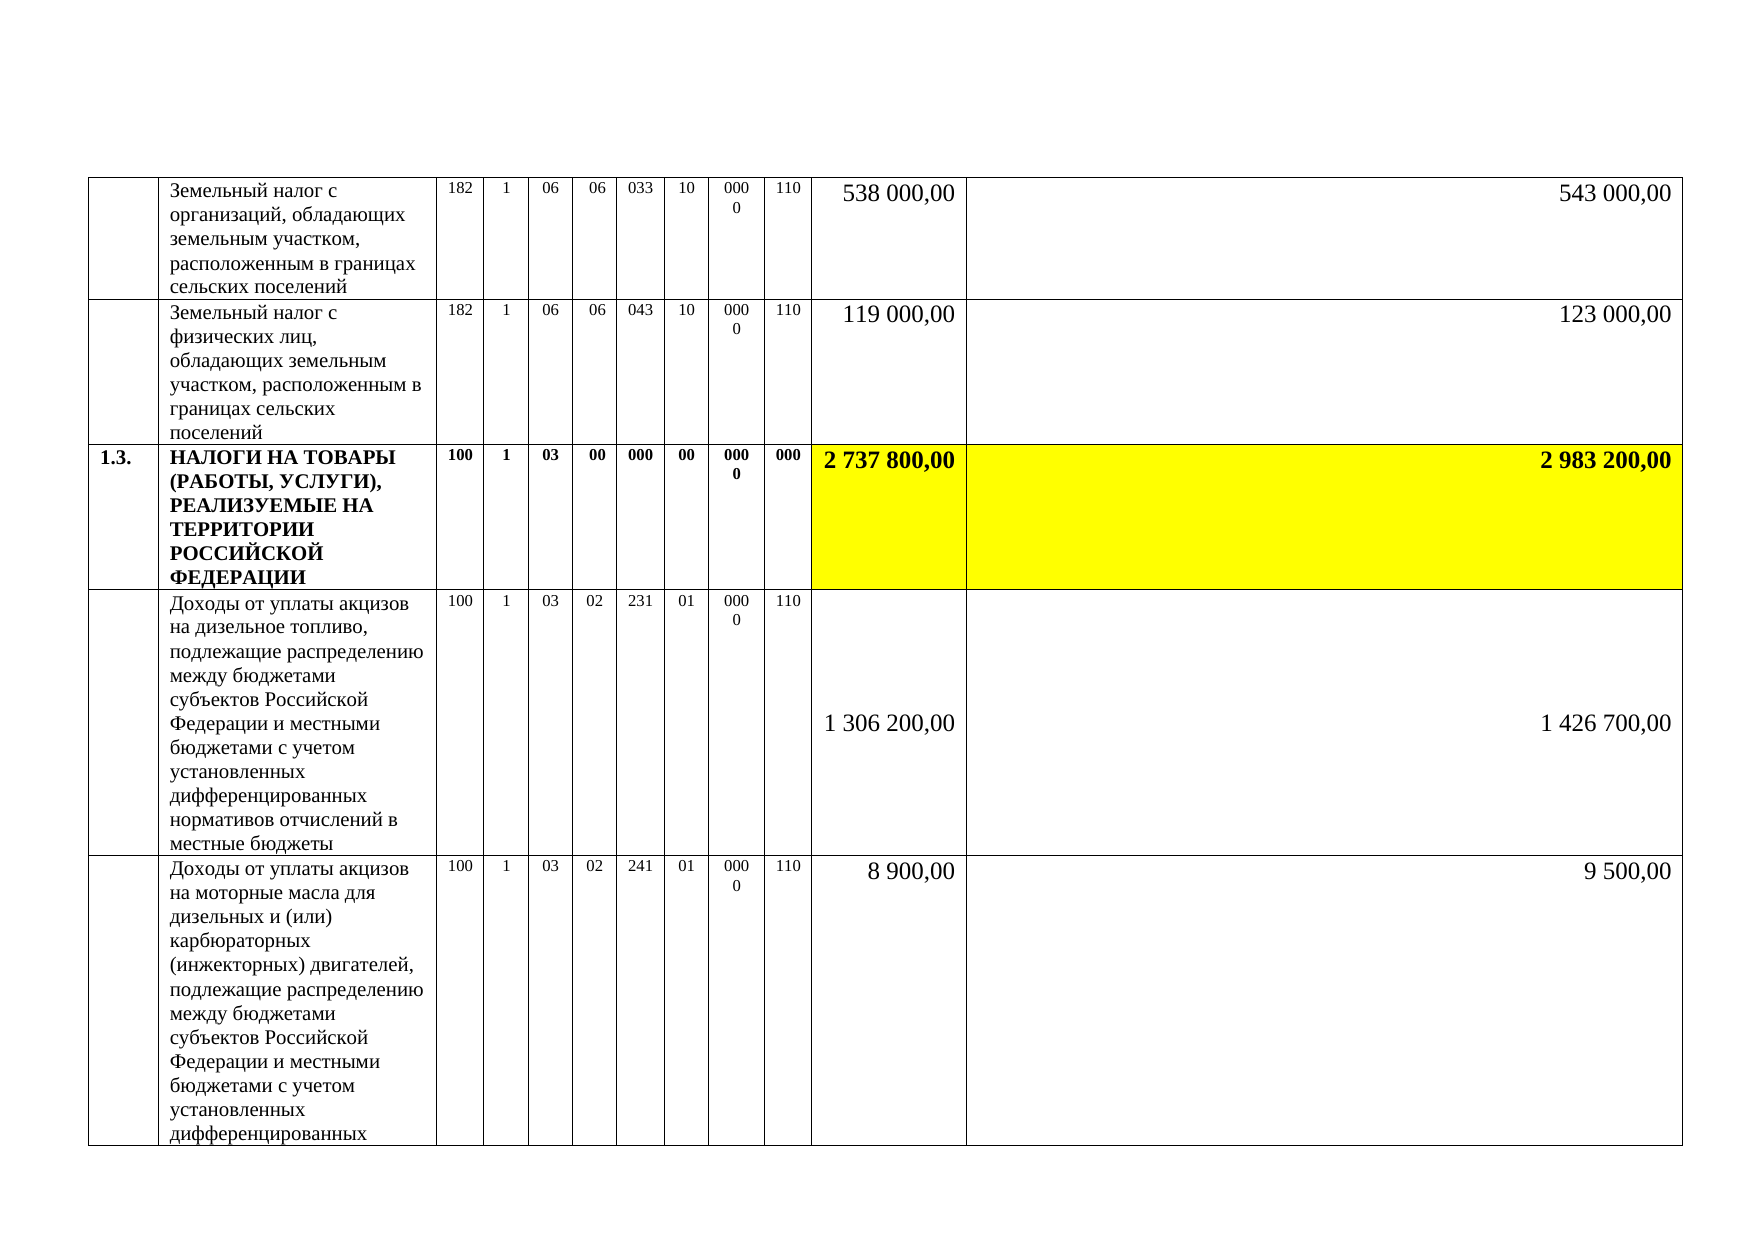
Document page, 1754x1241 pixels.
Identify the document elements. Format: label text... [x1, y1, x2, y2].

table_cell 03 [529, 856, 572, 1145]
table_cell 182 [437, 300, 483, 444]
table_cell 100 [437, 856, 483, 1145]
table_cell 9 500,00 [967, 856, 1682, 1145]
table_cell 1.3. [89, 445, 158, 589]
table_cell 100 [437, 445, 483, 589]
table_cell 06 [529, 178, 572, 298]
table_cell 02 [573, 590, 616, 855]
table_cell 00 [665, 445, 708, 589]
table_cell 543 000,00 [967, 178, 1682, 298]
table_cell [89, 590, 158, 855]
table_cell 119 000,00 [812, 300, 966, 444]
table_cell 1 [484, 445, 528, 589]
table_cell Доходы от уплаты акцизов на дизельное топливо, подлежащие распределению между бюджетами субъектов Российской Федерации и местными бюджетами с учетом установленных дифференцированных нормативов отчислений в местные бюджеты [159, 590, 436, 855]
table_cell 8 900,00 [812, 856, 966, 1145]
table_cell 2 983 200,00 [967, 445, 1682, 589]
table_cell 06 [529, 300, 572, 444]
table_cell 000 [765, 445, 811, 589]
table_cell [89, 300, 158, 444]
table_cell 100 [437, 590, 483, 855]
table_cell 10 [665, 300, 708, 444]
table_cell 0000 [709, 300, 764, 444]
table_cell 110 [765, 590, 811, 855]
table_cell 03 [529, 590, 572, 855]
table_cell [159, 856, 436, 1145]
table_cell 0000 [709, 178, 764, 298]
table_cell 123 000,00 [967, 300, 1682, 444]
table_cell 110 [765, 178, 811, 298]
table_cell 033 [617, 178, 664, 298]
table_cell 1 306 200,00 [812, 590, 966, 855]
table_cell 03 [529, 445, 572, 589]
table_cell 182 [437, 178, 483, 298]
table_cell 0000 [709, 856, 764, 1145]
table_cell 000 [617, 445, 664, 589]
table_cell 1 [484, 300, 528, 444]
table_cell Земельный налог с организаций, обладающих земельным участком, расположенным в границах сельских поселений [159, 178, 436, 298]
table_cell 0000 [709, 445, 764, 589]
table_cell 110 [765, 300, 811, 444]
table_cell 02 [573, 856, 616, 1145]
table_cell 10 [665, 178, 708, 298]
table_cell 2 737 800,00 [812, 445, 966, 589]
table_cell 1 [484, 178, 528, 298]
table_cell 110 [765, 856, 811, 1145]
table_cell 01 [665, 590, 708, 855]
table_cell 1 [484, 856, 528, 1145]
table_cell 538 000,00 [812, 178, 966, 298]
table_cell 00 [573, 445, 616, 589]
table_cell 0000 [709, 590, 764, 855]
table_cell Земельный налог с физических лиц, обладающих земельным участком, расположенным в границах сельских поселений [159, 300, 436, 444]
table_cell 231 [617, 590, 664, 855]
table_cell 01 [665, 856, 708, 1145]
table_cell [89, 178, 158, 298]
table_cell 1 [484, 590, 528, 855]
table_cell 241 [617, 856, 664, 1145]
table_cell 06 [573, 178, 616, 298]
table_cell [89, 856, 158, 1145]
table_cell НАЛОГИ НА ТОВАРЫ (РАБОТЫ, УСЛУГИ), РЕАЛИЗУЕМЫЕ НА ТЕРРИТОРИИ РОССИЙСКОЙ ФЕДЕРАЦИИ [159, 445, 436, 589]
table_cell 1 426 700,00 [967, 590, 1682, 855]
table_cell 06 [573, 300, 616, 444]
table_cell 043 [617, 300, 664, 444]
